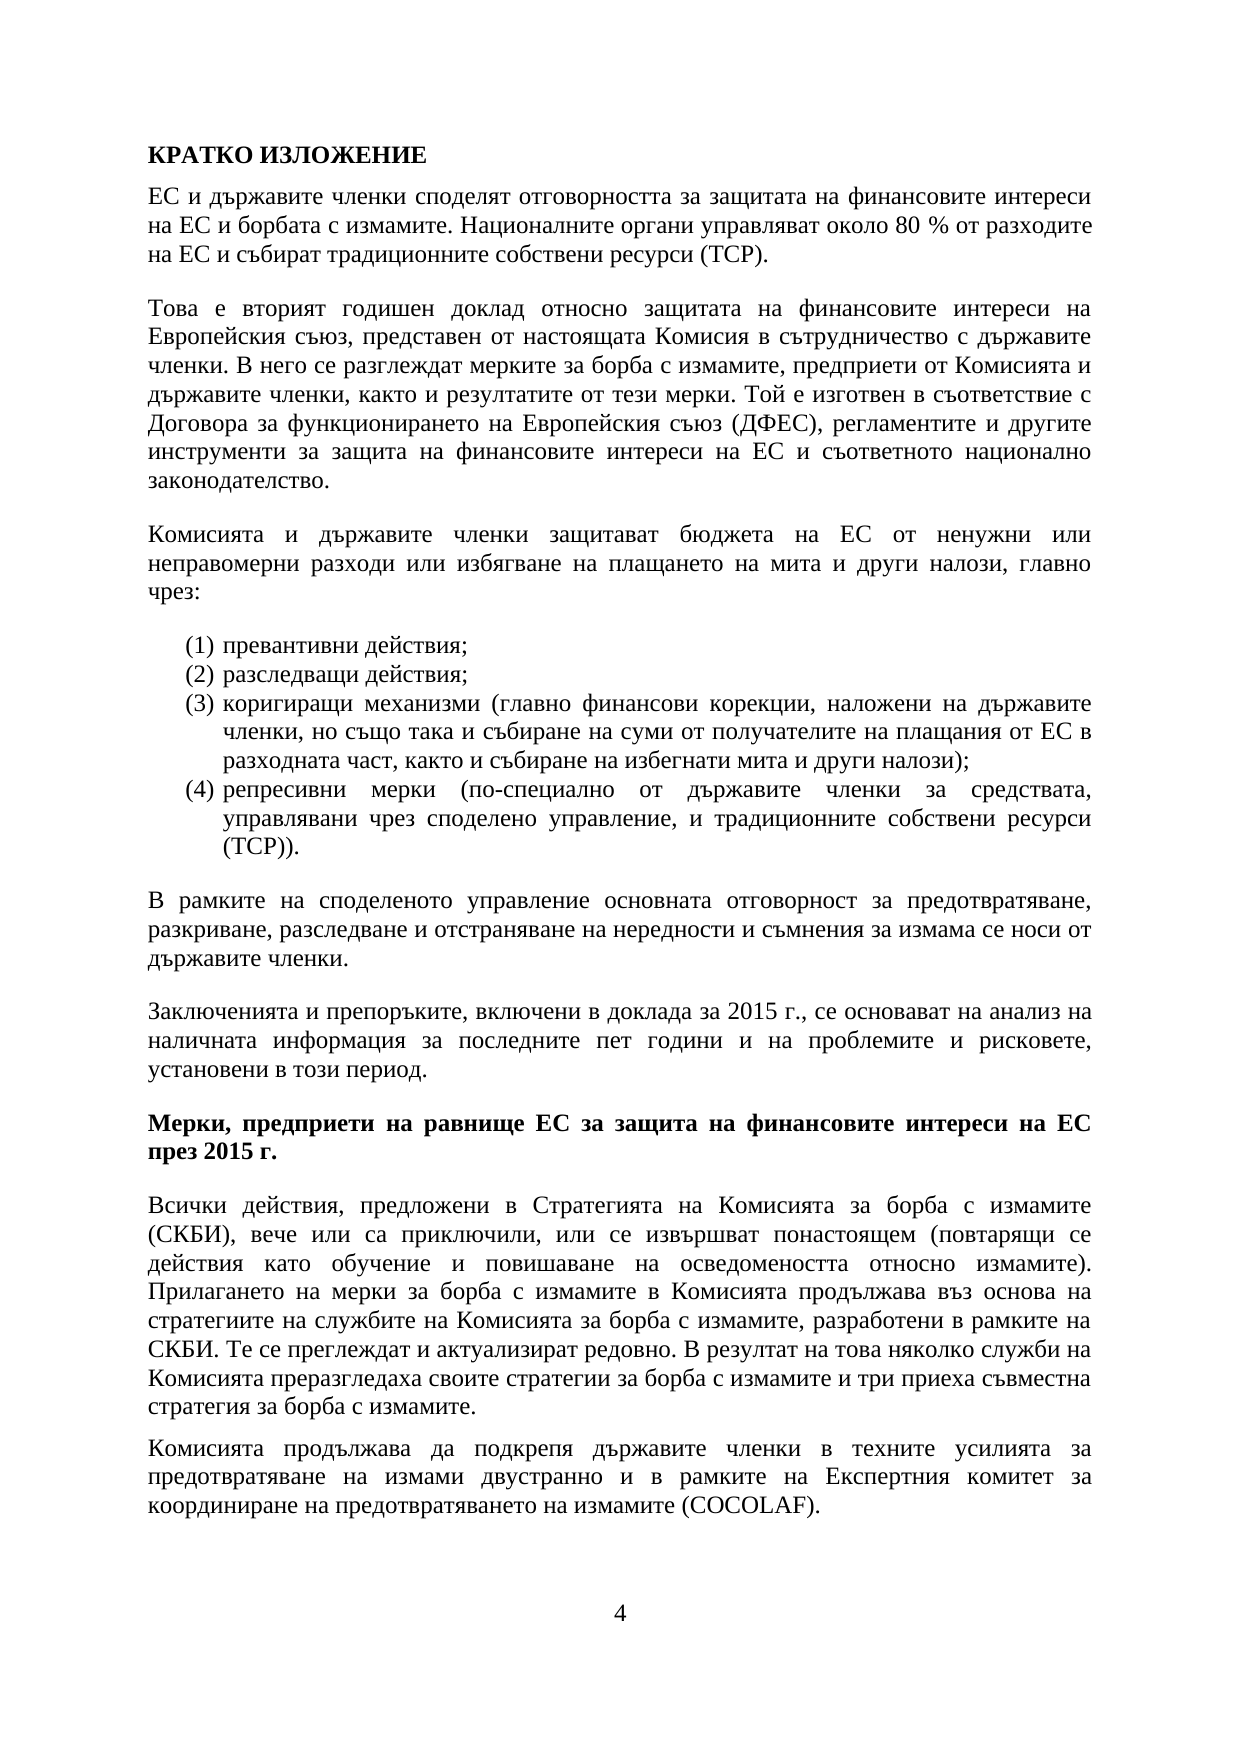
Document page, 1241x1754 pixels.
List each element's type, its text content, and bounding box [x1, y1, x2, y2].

text Всички действия, предложени в Стратегията на Комисията за борба с измамите (СКБИ), вече или са приключили, или се извършват понастоящем (повтарящи се действия като обучение и повишаване на осведомеността относно измамите). Прилагането на мерки за борба с измамите в Комисията продължава въз основа на стратегиите на службите на Комисията за борба с измамите, разработени в рамките на СКБИ. Те се преглеждат и актуализират редовно. В резултат на това няколко служби на Комисията преразгледаха своите стратегии за борба с измамите и три приеха съвместна стратегия за борба с измамите. [148, 1190, 1093, 1420]
list превантивни действия; [185, 630, 1093, 659]
text ЕС и държавите членки споделят отговорността за защитата на финансовите интереси на ЕС и борбата с измамите. Националните органи управляват около 80 % от разходите на ЕС и събират традиционните собствени ресурси (ТСР). [148, 181, 1093, 268]
text В рамките на споделеното управление основната отговорност за предотвратяване, разкриване, разследване и отстраняване на нередности и съмнения за измама се носи от държавите членки. [148, 885, 1093, 971]
list разследващи действия; [185, 659, 1093, 688]
text Комисията и държавите членки защитават бюджета на ЕС от ненужни или неправомерни разходи или избягване на плащането на мита и други налози, главно чрез: [148, 519, 1093, 605]
text Заключенията и препоръките, включени в доклада за 2015 г., се основават на анализ на наличната информация за последните пет години и на проблемите и рисковете, установени в този период. [148, 996, 1093, 1083]
list коригиращи механизми (главно финансови корекции, наложени на държавите членки, но също така и събиране на суми от получателите на плащания от ЕС в разходната част, както и събиране на избегнати мита и други налози); [185, 688, 1093, 774]
text Това е вторият годишен доклад относно защитата на финансовите интереси на Европейския съюз, представен от настоящата Комисия в сътрудничество с държавите членки. В него се разглеждат мерките за борба с измамите, предприети от Комисията и държавите членки, както и резултатите от тези мерки. Той е изготвен в съответствие с Договора за функционирането на Европейския съюз (ДФЕС), регламентите и другите инструменти за защита на финансовите интереси на ЕС и съответното национално законодателство. [148, 293, 1093, 494]
text Мерки, предприети на равнище ЕС за защита на финансовите интереси на ЕС през 2015 г. [148, 1108, 1093, 1165]
text Комисията продължава да подкрепя държавите членки в техните усилията за предотвратяване на измами двустранно и в рамките на Експертния комитет за координиране на предотвратяването на измамите (COCOLAF). [148, 1433, 1093, 1519]
list репресивни мерки (по-специално от държавите членки за средствата, управлявани чрез споделено управление, и традиционните собствени ресурси (ТСР)). [185, 774, 1093, 860]
text КРАТКО ИЗЛОЖЕНИЕ [148, 140, 1093, 169]
